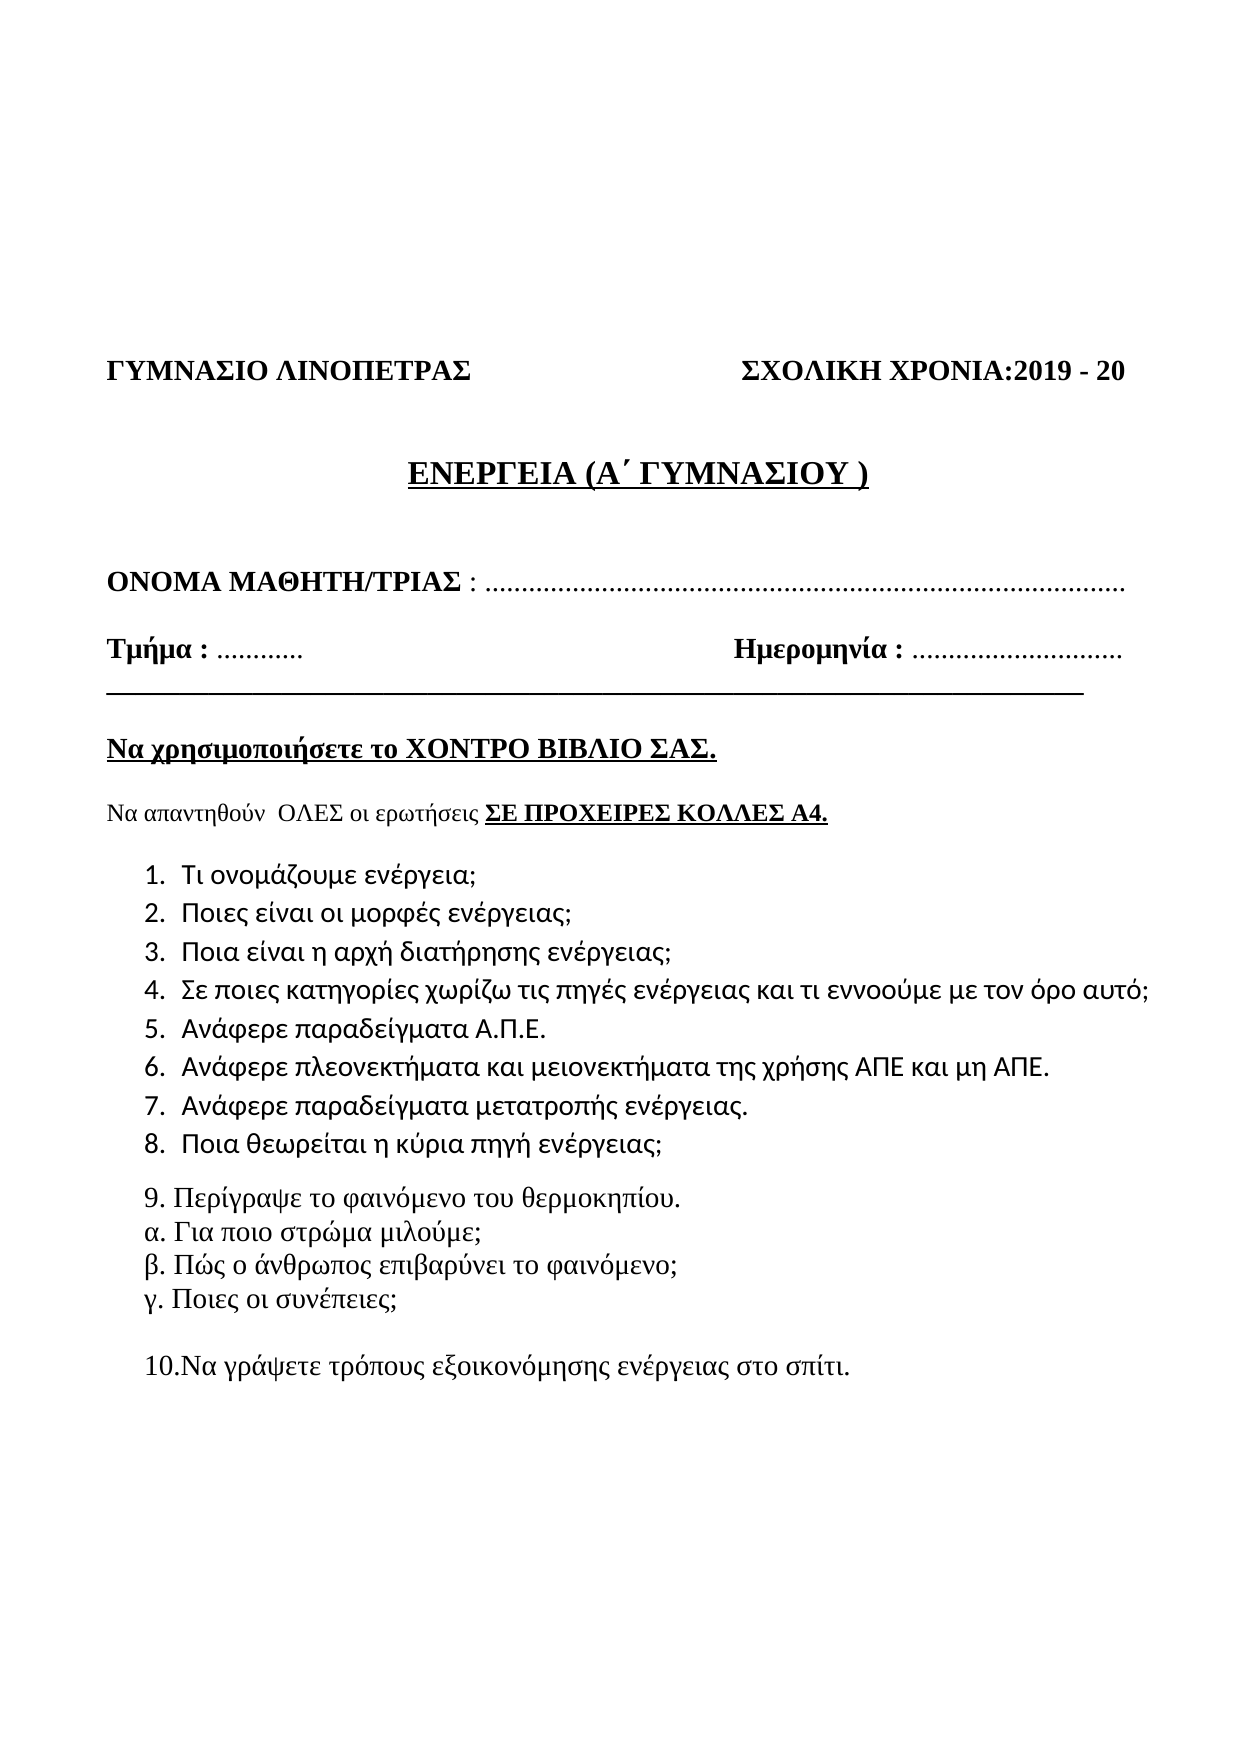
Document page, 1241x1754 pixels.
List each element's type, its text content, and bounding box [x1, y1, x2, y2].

list Ανάφερε πλεονεκτήματα και μειονεκτήματα της χρήσης ΑΠΕ και μη ΑΠΕ. [144, 1048, 1169, 1084]
text γ. Ποιες οι συνέπειες; [144, 1281, 1169, 1314]
text Τμήμα : ............ Ημερομηνία : ............................. [106, 631, 1169, 664]
text β. Πώς ο άνθρωπος επιβαρύνει το φαινόμενο; [144, 1247, 1169, 1281]
text α. Για ποιο στρώμα μιλούμε; [144, 1214, 1169, 1247]
text ΟΝΟΜΑ ΜΑΘΗΤΗ/ΤΡΙΑΣ : ........................................................................................ [106, 564, 1169, 597]
list Σε ποιες κατηγορίες χωρίζω τις πηγές ενέργειας και τι εννοούμε με τον όρο αυτό; [144, 971, 1169, 1007]
list Ποια θεωρείται η κύρια πηγή ενέργειας; [144, 1125, 1169, 1161]
text Να απαντηθούν ΟΛΕΣ οι ερωτήσεις ΣΕ ΠΡΟΧΕΙΡΕΣ ΚΟΛΛΕΣ Α4. [106, 798, 1169, 827]
text ___________________________________________________________________ [106, 664, 1169, 698]
list Ανάφερε παραδείγματα Α.Π.Ε. [144, 1010, 1169, 1045]
list Τι ονομάζουμε ενέργεια; [144, 856, 1169, 892]
list Ποια είναι η αρχή διατήρησης ενέργειας; [144, 933, 1169, 968]
text 9. Περίγραψε το φαινόμενο του θερμοκηπίου. [144, 1180, 1169, 1214]
text ΕΝΕΡΓΕΙΑ (Α΄ ΓΥΜΝΑΣΙΟΥ ) [106, 453, 1169, 492]
list Ανάφερε παραδείγματα μετατροπής ενέργειας. [144, 1087, 1169, 1122]
text Να χρησιμοποιήσετε το ΧΟΝΤΡΟ ΒΙΒΛΙΟ ΣΑΣ. [106, 731, 1169, 765]
text 10.Nα γράψετε τρόπους εξοικονόμησης ενέργειας στο σπίτι. [144, 1348, 1169, 1381]
list Ποιες είναι οι μορφές ενέργειας; [144, 894, 1169, 930]
text ΓΥΜΝΑΣΙΟ ΛΙΝΟΠΕΤΡΑΣ ΣΧΟΛΙΚΗ ΧΡΟΝΙΑ:2019 - 20 [106, 353, 1169, 386]
